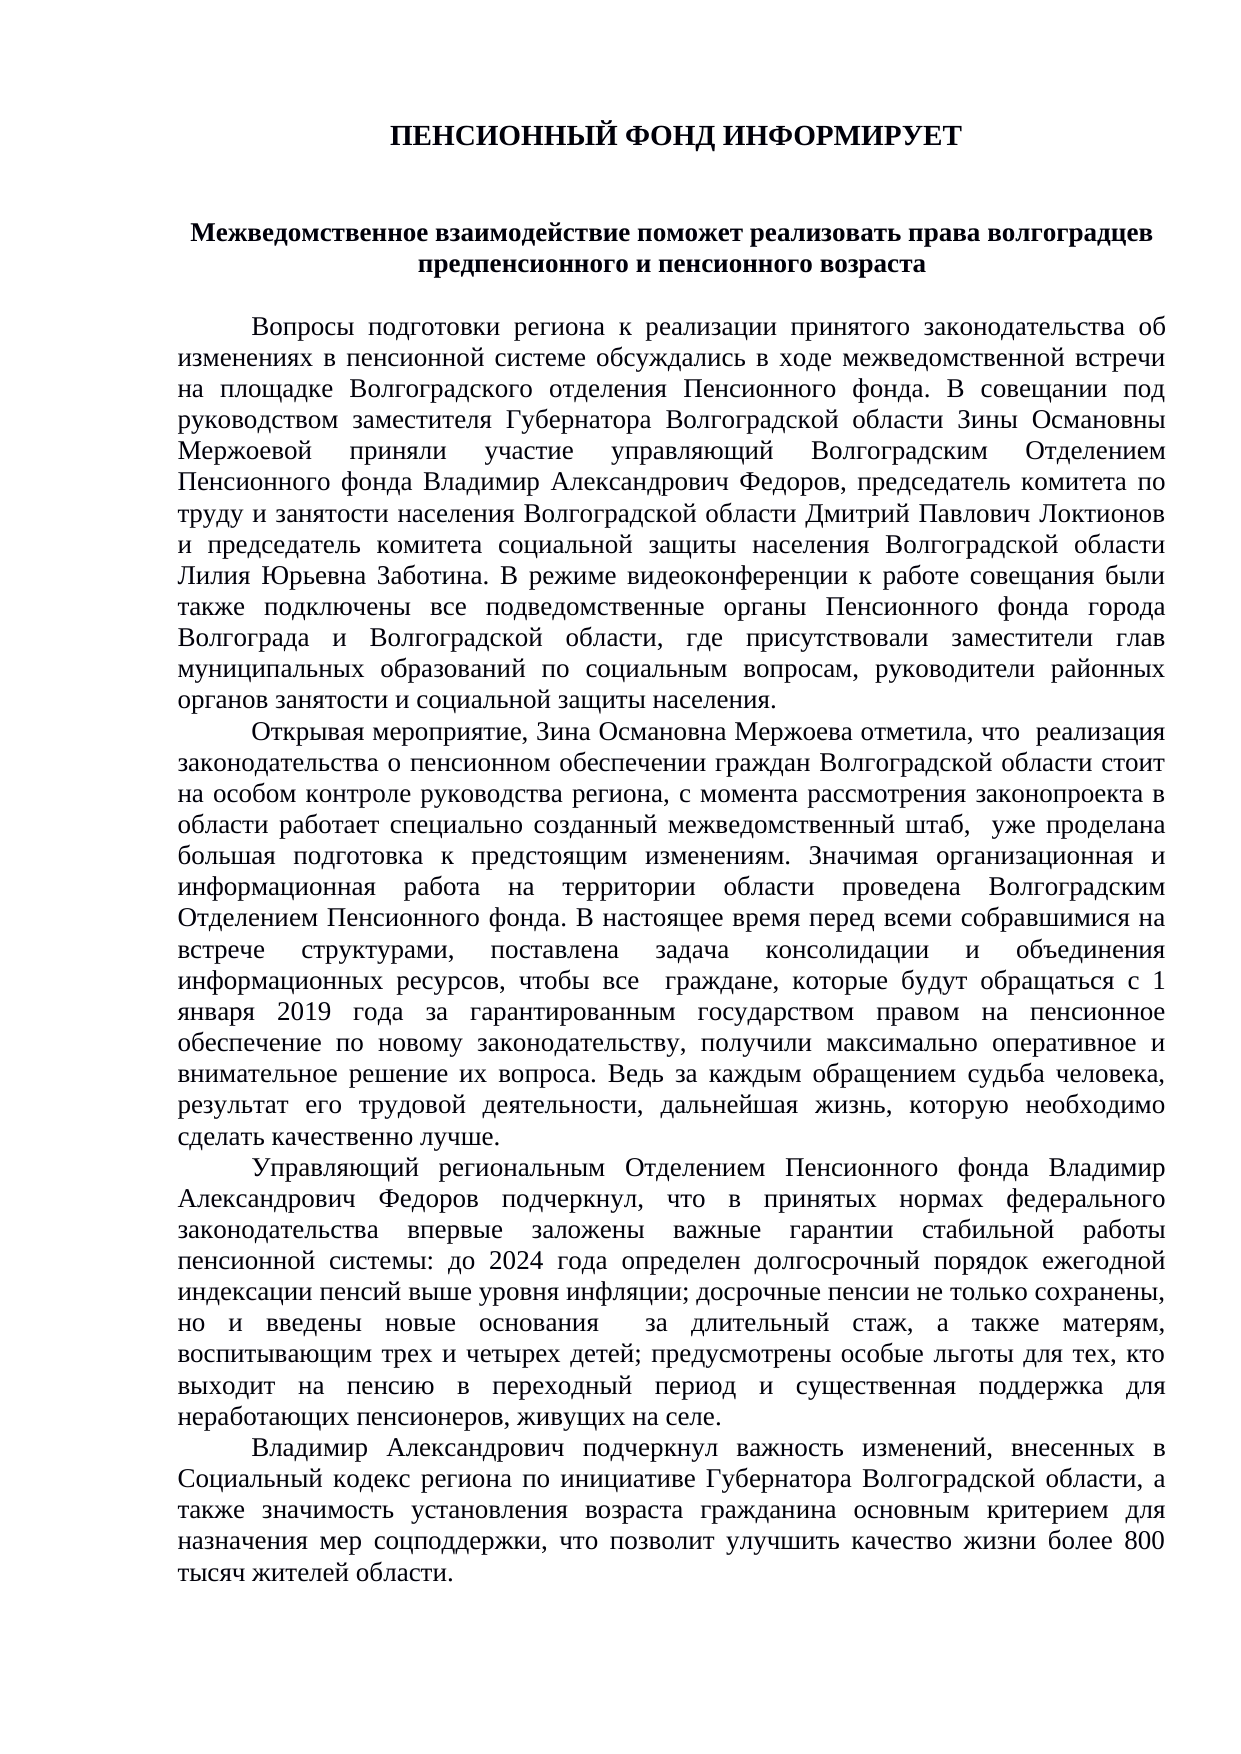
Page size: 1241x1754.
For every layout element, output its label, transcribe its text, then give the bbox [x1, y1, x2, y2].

text Открывая мероприятие, Зина Османовна Мержоева отметила, что реализация законодательства о пенсионном обеспечении граждан Волгоградской области стоит на особом контроле руководства региона, с момента рассмотрения законопроекта в области работает специально созданный межведомственный штаб, уже проделана большая подготовка к предстоящим изменениям. Значимая организационная и информационная работа на территории области проведена Волгоградским Отделением Пенсионного фонда. В настоящее время перед всеми собравшимися на встрече структурами, поставлена задача консолидации и объединения информационных ресурсов, чтобы все граждане, которые будут обращаться с 1 января 2019 года за гарантированным государством правом на пенсионное обеспечение по новому законодательству, получили максимально оперативное и внимательное решение их вопроса. Ведь за каждым обращением судьба человека, результат его трудовой деятельности, дальнейшая жизнь, которую необходимо сделать качественно лучше. [177, 715, 1167, 1151]
text Владимир Александрович подчеркнул важность изменений, внесенных в Социальный кодекс региона по инициативе Губернатора Волгоградской области, а также значимость установления возраста гражданина основным критерием для назначения мер соцподдержки, что позволит улучшить качество жизни более 800 тысяч жителей области. [177, 1431, 1167, 1587]
text ПЕНСИОННЫЙ ФОНД ИНФОРМИРУЕТ [346, 118, 1167, 152]
text Межведомственное взаимодействие поможет реализовать права волгоградцев предпенсионного и пенсионного возраста [177, 216, 1167, 279]
text Вопросы подготовки региона к реализации принятого законодательства об изменениях в пенсионной системе обсуждались в ходе межведомственной встречи на площадке Волгоградского отделения Пенсионного фонда. В совещании под руководством заместителя Губернатора Волгоградской области Зины Османовны Мержоевой приняли участие управляющий Волгоградским Отделением Пенсионного фонда Владимир Александрович Федоров, председатель комитета по труду и занятости населения Волгоградской области Дмитрий Павлович Локтионов и председатель комитета социальной защиты населения Волгоградской области Лилия Юрьевна Заботина. В режиме видеоконференции к работе совещания были также подключены все подведомственные органы Пенсионного фонда города Волгограда и Волгоградской области, где присутствовали заместители глав муниципальных образований по социальным вопросам, руководители районных органов занятости и социальной защиты населения. [177, 310, 1167, 715]
text Управляющий региональным Отделением Пенсионного фонда Владимир Александрович Федоров подчеркнул, что в принятых нормах федерального законодательства впервые заложены важные гарантии стабильной работы пенсионной системы: до 2024 года определен долгосрочный порядок ежегодной индексации пенсий выше уровня инфляции; досрочные пенсии не только сохранены, но и введены новые основания за длительный стаж, а также матерям, воспитывающим трех и четырех детей; предусмотрены особые льготы для тех, кто выходит на пенсию в переходный период и существенная поддержка для неработающих пенсионеров, живущих на селе. [177, 1151, 1167, 1431]
